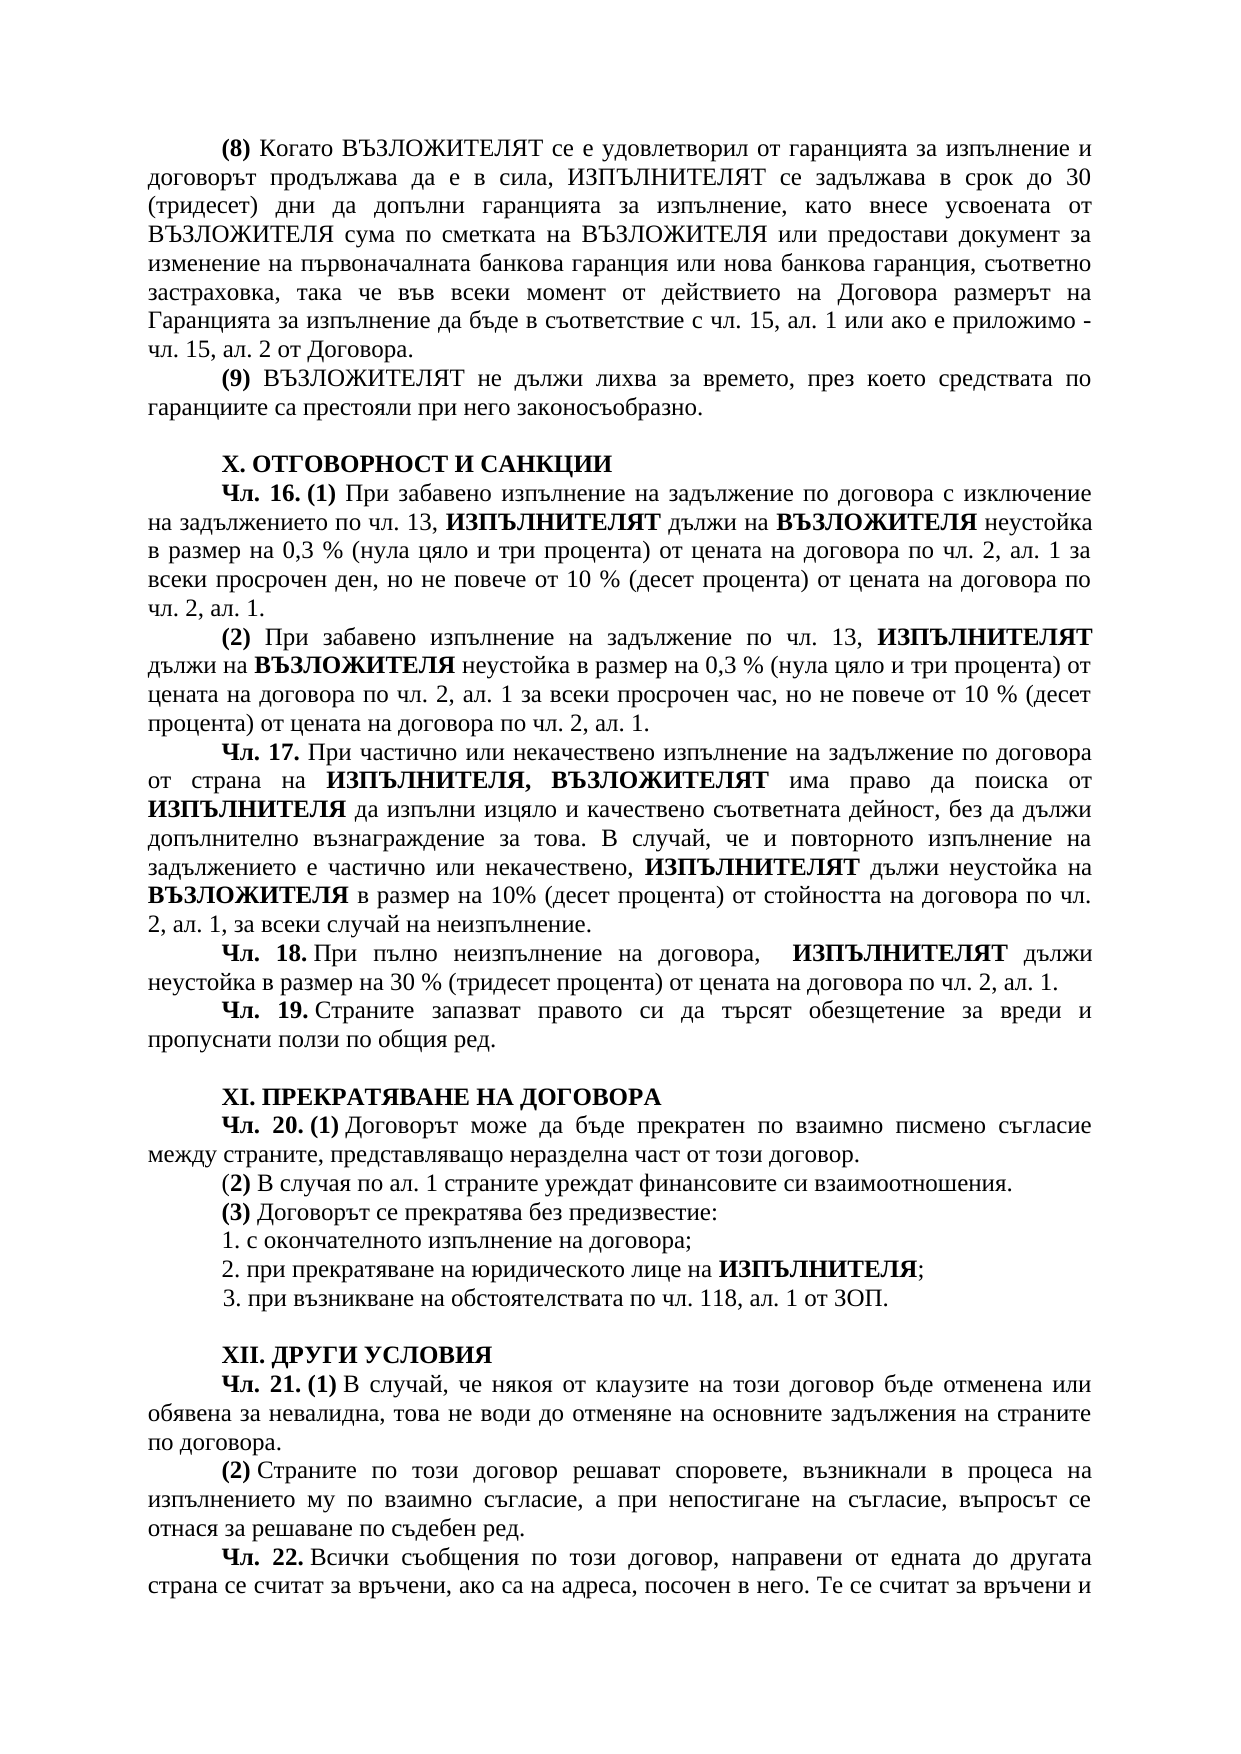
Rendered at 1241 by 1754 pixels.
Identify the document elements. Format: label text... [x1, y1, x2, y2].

text 2. при прекратяване на юридическото лице на ИЗПЪЛНИТЕЛЯ; [148, 1254, 1093, 1283]
text (2) В случая по ал. 1 страните уреждат финансовите си взаимоотношения. [148, 1168, 1093, 1197]
text Чл. 18. При пълно неизпълнение на договора, ИЗПЪЛНИТЕЛЯТ дължи неустойка в размер на 30 % (тридесет процента) от цената на договора по чл. 2, ал. 1. [148, 938, 1093, 995]
text (8) Когато ВЪЗЛОЖИТЕЛЯТ се е удовлетворил от гаранцията за изпълнение и договорът продължава да е в сила, ИЗПЪЛНИТЕЛЯТ се задължава в срок до 30 (тридесет) дни да допълни гаранцията за изпълнение, като внесе усвоената от ВЪЗЛОЖИТЕЛЯ сума по сметката на ВЪЗЛОЖИТЕЛЯ или предостави документ за изменение на първоначалната банкова гаранция или нова банкова гаранция, съответно застраховка, така че във всеки момент от действието на Договора размерът на Гаранцията за изпълнение да бъде в съответствие с чл. 15, ал. 1 или ако е приложимо - чл. 15, ал. 2 от Договора. [148, 133, 1093, 363]
text Х. ОТГОВОРНОСТ И САНКЦИИ [148, 449, 1093, 478]
text (2) Страните по този договор решават споровете, възникнали в процеса на изпълнението му по взаимно съгласие, а при непостигане на съгласие, въпросът се отнася за решаване по съдебен ред. [148, 1455, 1093, 1542]
text Чл. 19. Страните запазват правото си да търсят обезщетение за вреди и пропуснати ползи по общия ред. [148, 995, 1093, 1053]
text Чл. 17. При частично или некачествено изпълнение на задължение по договора от страна на ИЗПЪЛНИТЕЛЯ, ВЪЗЛОЖИТЕЛЯТ има право да поиска от ИЗПЪЛНИТЕЛЯ да изпълни изцяло и качествено съответната дейност, без да дължи допълнително възнаграждение за това. В случай, че и повторното изпълнение на задължението е частично или некачествено, ИЗПЪЛНИТЕЛЯТ дължи неустойка на ВЪЗЛОЖИТЕЛЯ в размер на 10% (десет процента) от стойността на договора по чл. 2, ал. 1, за всеки случай на неизпълнение. [148, 737, 1093, 938]
text (3) Договорът се прекратява без предизвестие: [148, 1197, 1093, 1225]
text 1. с окончателното изпълнение на договора; [148, 1225, 1093, 1254]
text Чл. 20. (1) Договорът може да бъде прекратен по взаимно писмено съгласие между страните, представляващо неразделна част от този договор. [148, 1110, 1093, 1168]
text 3. при възникване на обстоятелствата по чл. 118, ал. 1 от ЗОП. [148, 1283, 1093, 1312]
text ХI. ПРЕКРАТЯВАНЕ НА ДОГОВОРА [148, 1082, 1093, 1110]
text Чл. 21. (1) В случай, че някоя от клаузите на този договор бъде отменена или обявена за невалидна, това не води до отменяне на основните задължения на страните по договора. [148, 1369, 1093, 1455]
text ХIІ. ДРУГИ УСЛОВИЯ [148, 1340, 1093, 1369]
text (9) ВЪЗЛОЖИТЕЛЯТ не дължи лихва за времето, през което средствата по гаранциите са престояли при него законосъобразно. [148, 363, 1093, 420]
text Чл. 16. (1) При забавено изпълнение на задължение по договора с изключение на задължението по чл. 13, ИЗПЪЛНИТЕЛЯТ дължи на ВЪЗЛОЖИТЕЛЯ неустойка в размер на 0,3 % (нула цяло и три процента) от цената на договора по чл. 2, ал. 1 за всеки просрочен ден, но не повече от 10 % (десет процента) от цената на договора по чл. 2, ал. 1. [148, 478, 1093, 622]
text (2) При забавено изпълнение на задължение по чл. 13, ИЗПЪЛНИТЕЛЯТ дължи на ВЪЗЛОЖИТЕЛЯ неустойка в размер на 0,3 % (нула цяло и три процента) от цената на договора по чл. 2, ал. 1 за всеки просрочен час, но не повече от 10 % (десет процента) от цената на договора по чл. 2, ал. 1. [148, 622, 1093, 737]
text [148, 1542, 1093, 1599]
